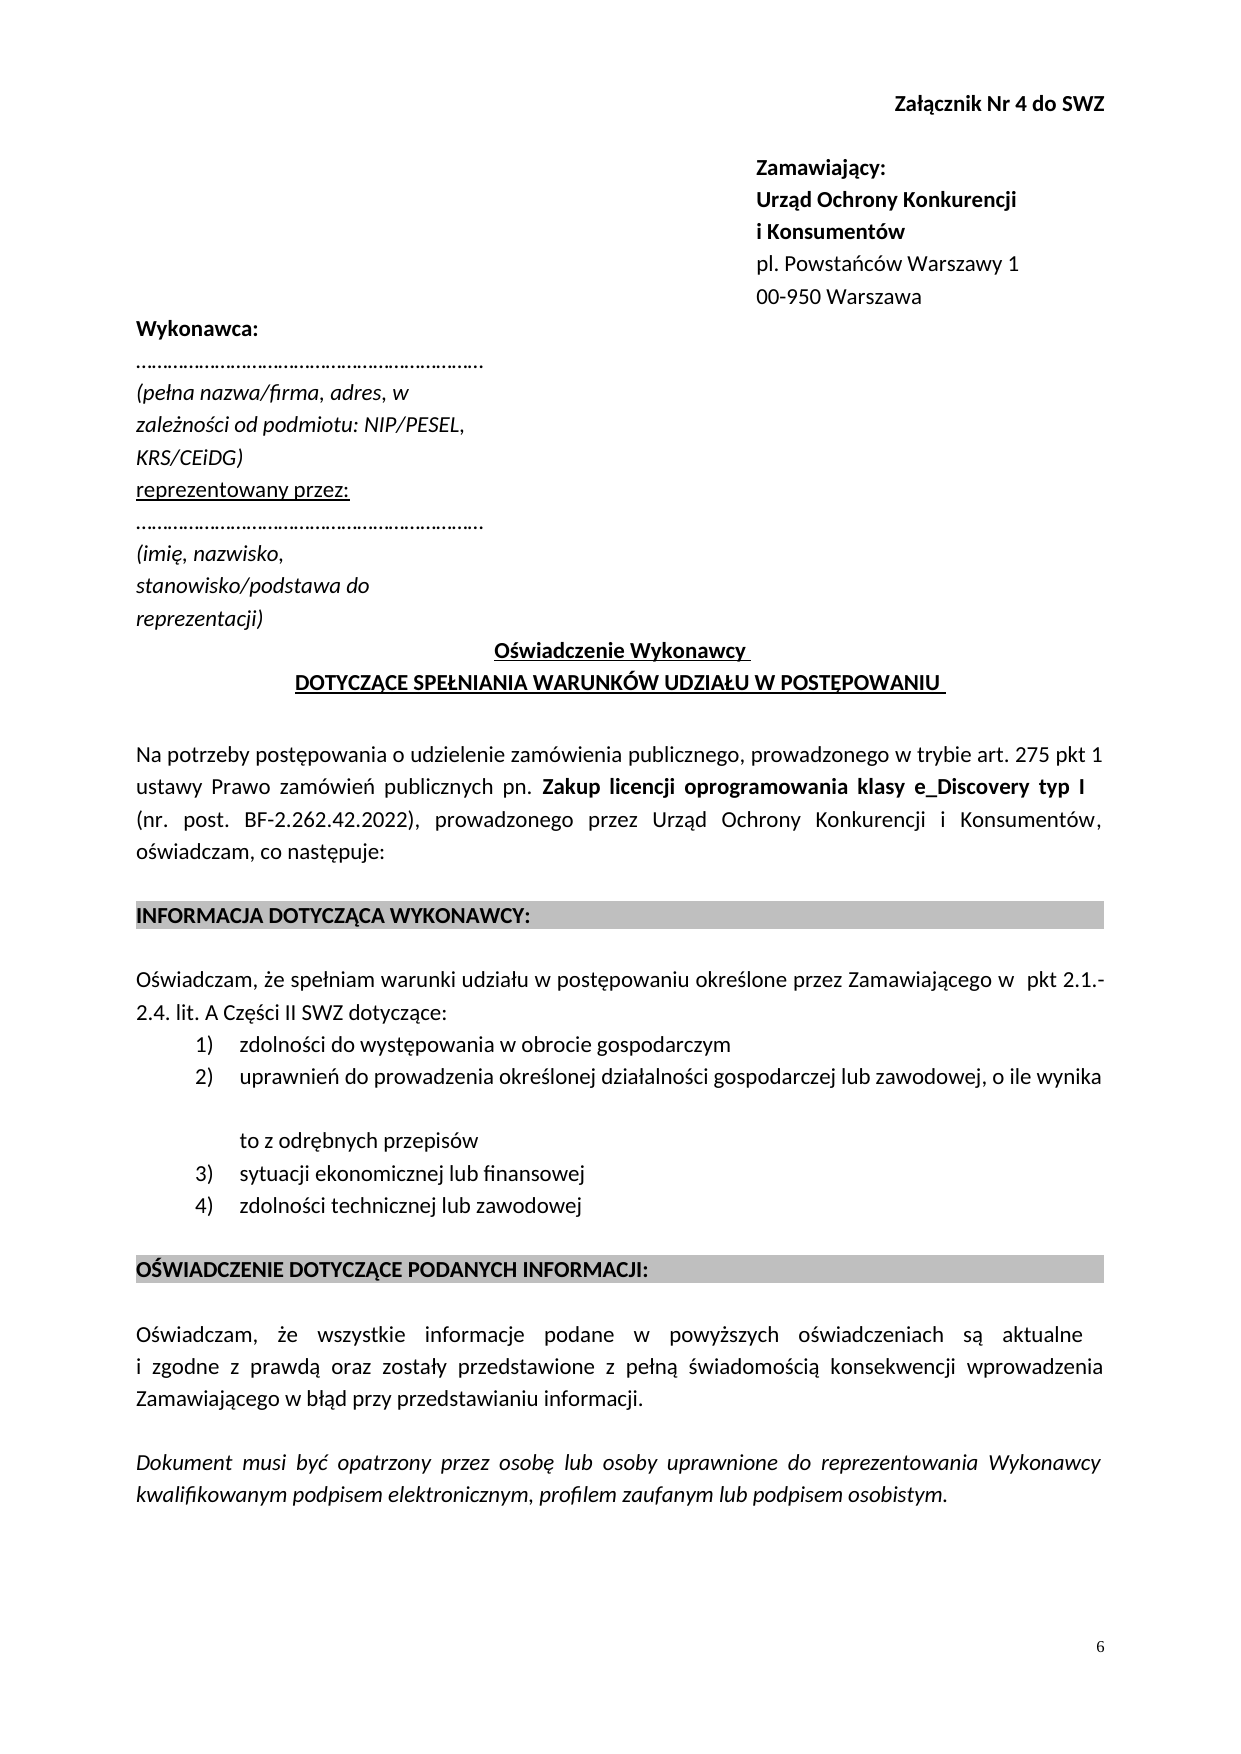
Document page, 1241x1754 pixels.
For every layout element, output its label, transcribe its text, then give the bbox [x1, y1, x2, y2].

text reprezentowany przez: [136, 475, 1104, 503]
list zdolności do występowania w obrocie gospodarczym [195, 1030, 1104, 1058]
text INFORMACJA DOTYCZĄCA WYKONAWCY: [136, 901, 1104, 929]
text Oświadczam, że wszystkie informacje podane w powyższych oświadczeniach są aktualne i zgodne z prawdą oraz zostały przedstawione z pełną świadomością konsekwencji wprowadzenia Zamawiającego w błąd przy przedstawianiu informacji. [136, 1320, 1104, 1412]
list zdolności technicznej lub zawodowej [195, 1191, 1104, 1219]
text (pełna nazwa/firma, adres, w zależności od podmiotu: NIP/PESEL, KRS/CEiDG) [136, 378, 484, 471]
text Na potrzeby postępowania o udzielenie zamówienia publicznego, prowadzonego w trybie art. 275 pkt 1 ustawy Prawo zamówień publicznych pn. Zakup licencji oprogramowania klasy e_Discovery typ I (nr. post. BF-2.262.42.2022), prowadzonego przez Urząd Ochrony Konkurencji i Konsumentów, oświadczam, co następuje: [136, 740, 1104, 865]
text DOTYCZĄCE SPEŁNIANIA WARUNKÓW UDZIAŁU W POSTĘPOWANIU [136, 668, 1104, 735]
text Wykonawca: [136, 314, 1104, 342]
text Oświadczenie Wykonawcy [136, 636, 1104, 664]
text OŚWIADCZENIE DOTYCZĄCE PODANYCH INFORMACJI: [136, 1255, 1104, 1283]
text 00-950 Warszawa [756, 282, 1104, 310]
text ………………………………………………………… [136, 507, 484, 535]
text ………………………………………………………… [136, 346, 484, 374]
text (imię, nazwisko, stanowisko/podstawa do reprezentacji) [136, 539, 484, 632]
list uprawnień do prowadzenia określonej działalności gospodarczej lub zawodowej, o ile wynika to z odrębnych przepisów [195, 1062, 1104, 1154]
text Oświadczam, że spełniam warunki udziału w postępowaniu określone przez Zamawiającego w pkt 2.1.-2.4. lit. A Części II SWZ dotyczące: [136, 966, 1104, 1026]
text Załącznik Nr 4 do SWZ [800, 89, 1104, 117]
text Urząd Ochrony Konkurencji i Konsumentów [756, 185, 1104, 245]
text Zamawiający: [682, 153, 1104, 181]
list sytuacji ekonomicznej lub finansowej [195, 1159, 1104, 1187]
text pl. Powstańców Warszawy 1 [756, 249, 1104, 278]
text Dokument musi być opatrzony przez osobę lub osoby uprawnione do reprezentowania Wykonawcy kwalifikowanym podpisem elektronicznym, profilem zaufanym lub podpisem osobistym. [136, 1448, 1104, 1509]
